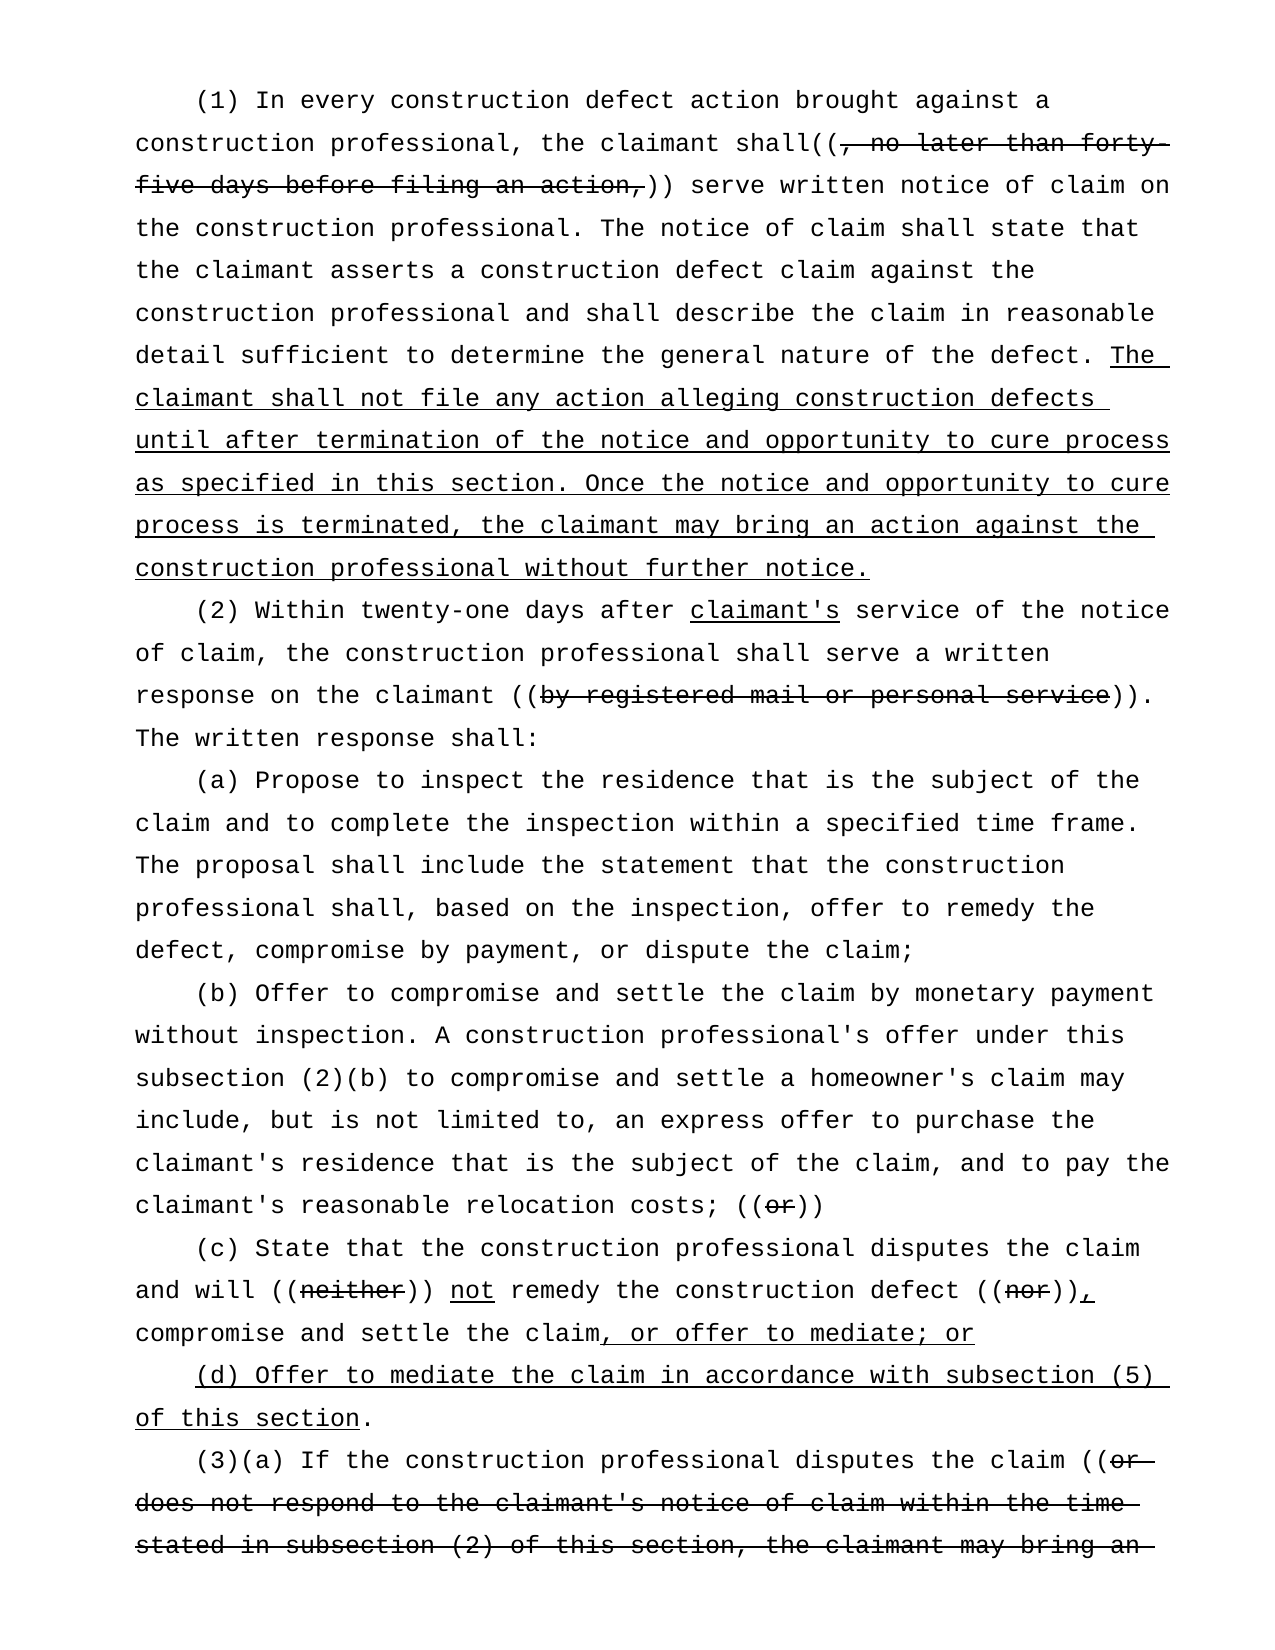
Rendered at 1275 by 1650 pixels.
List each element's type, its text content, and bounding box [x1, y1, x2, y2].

text (2) Within twenty-one days after claimant's service of the notice of claim, the construction professional shall serve a written response on the claimant ((by registered mail or personal service)). The written response shall: [135, 585, 1170, 755]
text (a) Propose to inspect the residence that is the subject of the claim and to complete the inspection within a specified time frame. The proposal shall include the statement that the construction professional shall, based on the inspection, offer to remedy the defect, compromise by payment, or dispute the claim; [135, 755, 1170, 967]
text (d) Offer to mediate the claim in accordance with subsection (5) of this section. [135, 1350, 1170, 1435]
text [135, 1435, 1170, 1562]
text (c) State that the construction professional disputes the claim and will ((neither)) not remedy the construction defect ((nor)), compromise and settle the claim, or offer to mediate; or [135, 1222, 1170, 1350]
text (b) Offer to compromise and settle the claim by monetary payment without inspection. A construction professional's offer under this subsection (2)(b) to compromise and settle a homeowner's claim may include, but is not limited to, an express offer to purchase the claimant's residence that is the subject of the claim, and to pay the claimant's reasonable relocation costs; ((or)) [135, 967, 1170, 1222]
text (1) In every construction defect action brought against a construction professional, the claimant shall((, no later than forty-five days before filing an action,)) serve written notice of claim on the construction professional. The notice of claim shall state that the claimant asserts a construction defect claim against the construction professional and shall describe the claim in reasonable detail sufficient to determine the general nature of the defect. The claimant shall not file any action alleging construction defects until after termination of the notice and opportunity to cure process as specified in this section. Once the notice and opportunity to cure process is terminated, the claimant may bring an action against the construction professional without further notice. [135, 75, 1170, 451]
text (1) In every construction defect action brought against a construction professional, the claimant shall((, no later than forty-five days before filing an action,)) serve written notice of claim on the construction professional. The notice of claim shall state that the claimant asserts a construction defect claim against the construction professional and shall describe the claim in reasonable detail sufficient to determine the general nature of the defect. The claimant shall not file any action alleging construction defects until after termination of the notice and opportunity to cure process as specified in this section. Once the notice and opportunity to cure process is terminated, the claimant may bring an action against the construction professional without further notice. [135, 495, 1170, 585]
